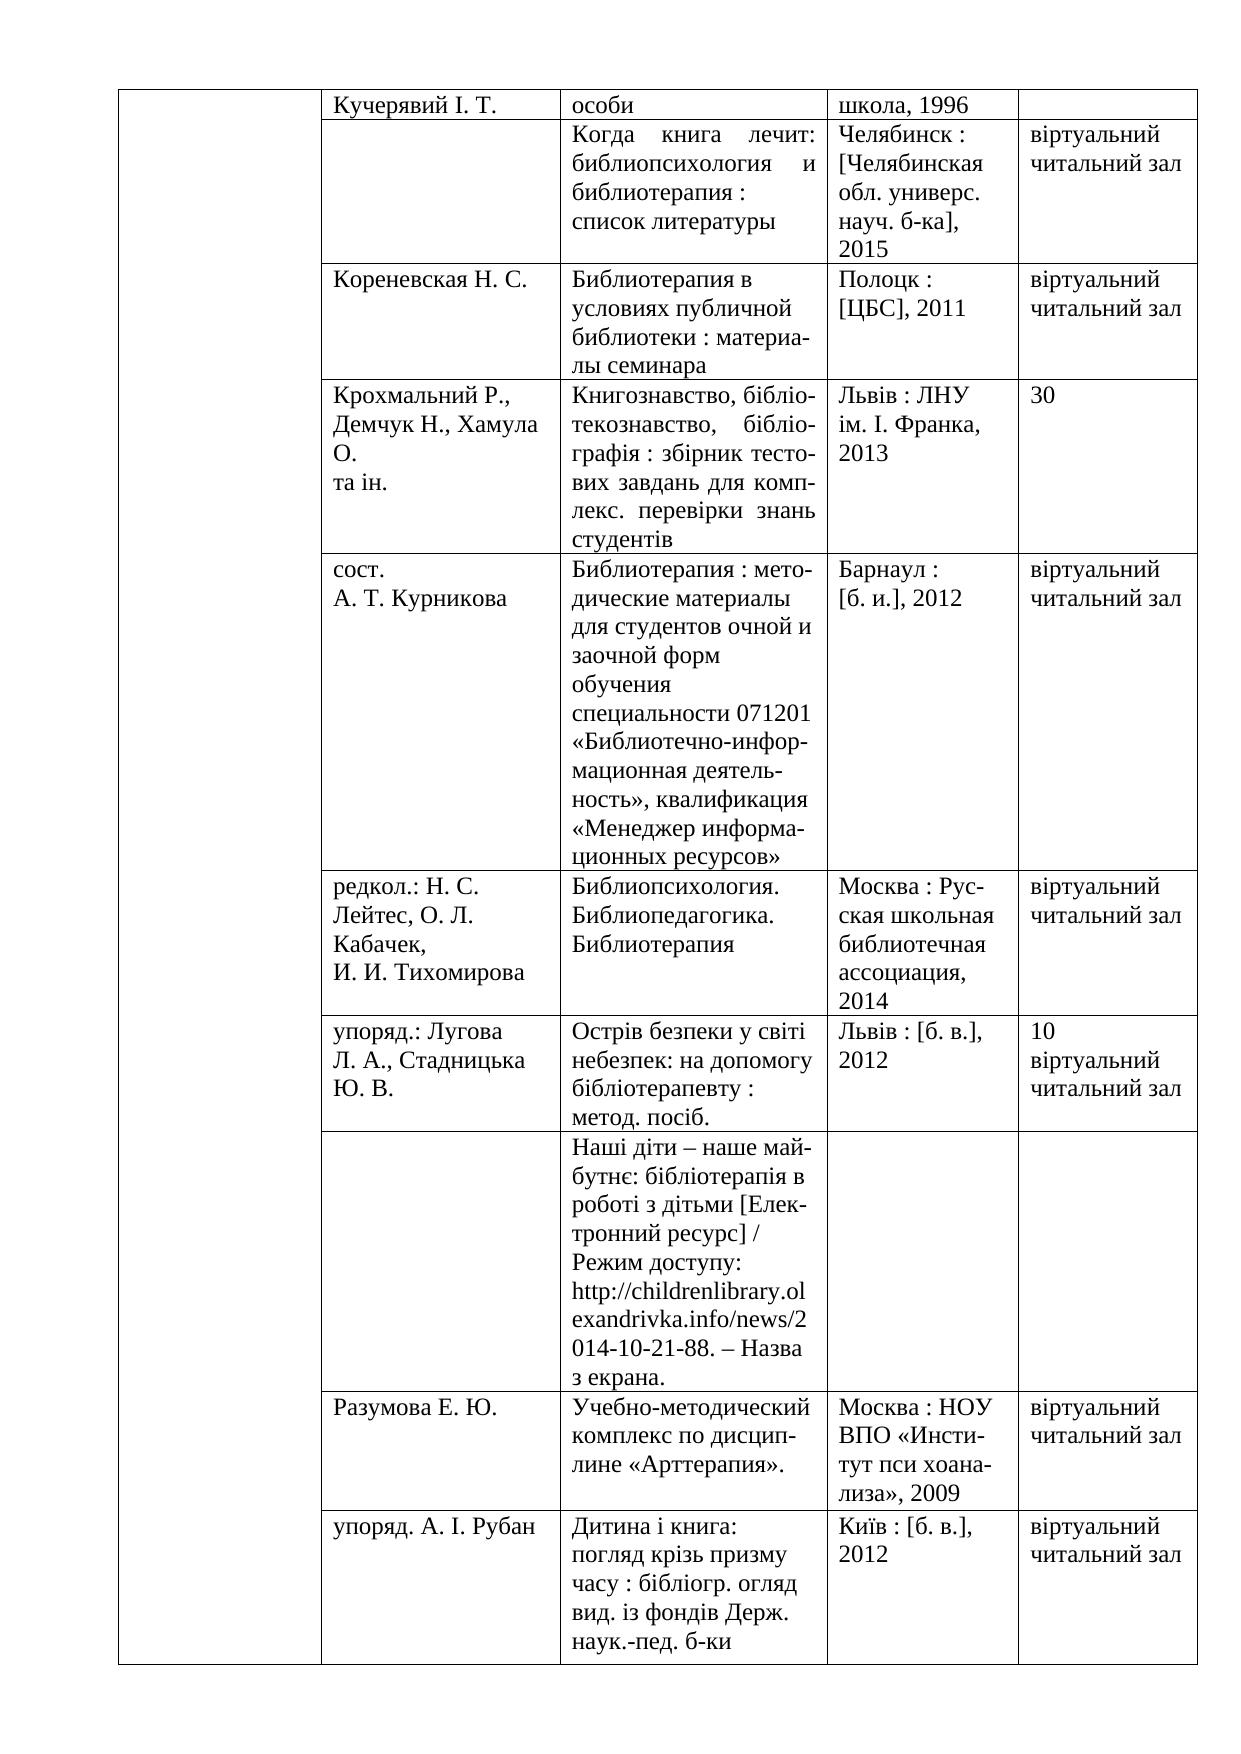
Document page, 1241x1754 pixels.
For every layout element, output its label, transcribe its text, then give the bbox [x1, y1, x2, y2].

table_cell Кореневская Н. С. [322, 264, 560, 379]
table_cell Львів : ЛНУ ім. І. Франка, 2013 [828, 380, 1018, 553]
table_cell Когда книга лечит: библиопсихология и библиотерапия : список литературы [561, 120, 827, 263]
table_cell Острів безпеки у світі небезпек: на допомогу бібліотерапевту : метод. посіб. [561, 1016, 827, 1131]
table_cell Челябинск : [Челябинская обл. универс. науч. б-ка], 2015 [828, 120, 1018, 263]
table_cell Львів : [б. в.], 2012 [828, 1016, 1018, 1131]
table_cell Библиотерапия : мето-дические материалы для студентов очной и заочной форм обучения специальности 071201 «Библиотечно-инфор-мационная деятель-ность», квалификация «Менеджер информа-ционных ресурсов» [561, 554, 827, 870]
table_cell 10 віртуальний читальний зал [1019, 1016, 1197, 1131]
table_cell редкол.: Н. С. Лейтес, О. Л. Кабачек, И. И. Тихомирова [322, 871, 560, 1015]
table_cell 30 [1019, 380, 1197, 553]
table_cell віртуальний читальний зал [1019, 871, 1197, 1015]
table_cell [828, 1132, 1018, 1391]
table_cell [828, 1511, 1018, 1664]
table_cell Москва : НОУ ВПО «Инсти-тут пси хоана-лиза», 2009 [828, 1392, 1018, 1510]
table_cell віртуальний читальний зал [1019, 120, 1197, 263]
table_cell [1019, 1511, 1197, 1664]
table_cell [561, 90, 827, 118]
table_cell Крохмальний Р., Демчук Н., Хамула О. та ін. [322, 380, 560, 553]
table_cell Книгознавство, бібліо-текознавство, бібліо-графія : збірник тесто-вих завдань для комп-лекс. перевірки знань студентів [561, 380, 827, 553]
table_cell Барнаул : [б. и.], 2012 [828, 554, 1018, 870]
table_cell сост. А. Т. Курникова [322, 554, 560, 870]
table_cell Москва : Рус-ская школьная библиотечная ассоциация, 2014 [828, 871, 1018, 1015]
table_cell упоряд. А. І. Рубан [322, 1511, 560, 1664]
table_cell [322, 90, 560, 118]
table_cell 6 [1019, 90, 1197, 118]
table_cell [828, 90, 1018, 118]
table_cell Наші діти – наше май-бутнє: бібліотерапія в роботі з дітьми [Елек-тронний ресурс] / Режим доступу: http://childrenlibrary.olexandrivka.info/news/2014-10-21-88. – Назва з екрана. [561, 1132, 827, 1391]
table_cell [1019, 1132, 1197, 1391]
table_cell віртуальний читальний зал [1019, 554, 1197, 870]
table_cell віртуальний читальний зал [1019, 1392, 1197, 1510]
table_cell [322, 1132, 560, 1391]
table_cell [561, 1511, 827, 1664]
table_cell упоряд.: Лугова Л. А., Стадницька Ю. В. [322, 1016, 560, 1131]
table_cell Библиотерапия в условиях публичной библиотеки : материа-лы семинара [561, 264, 827, 379]
table_cell Библиопсихология. Библиопедагогика. Библиотерапия [561, 871, 827, 1015]
table_cell віртуальний читальний зал [1019, 264, 1197, 379]
table_cell Разумова Е. Ю. [322, 1392, 560, 1510]
table_cell Учебно-методический комплекс по дисцип-лине «Арттерапия». [561, 1392, 827, 1510]
table_cell [322, 120, 560, 263]
table_cell Полоцк : [ЦБС], 2011 [828, 264, 1018, 379]
